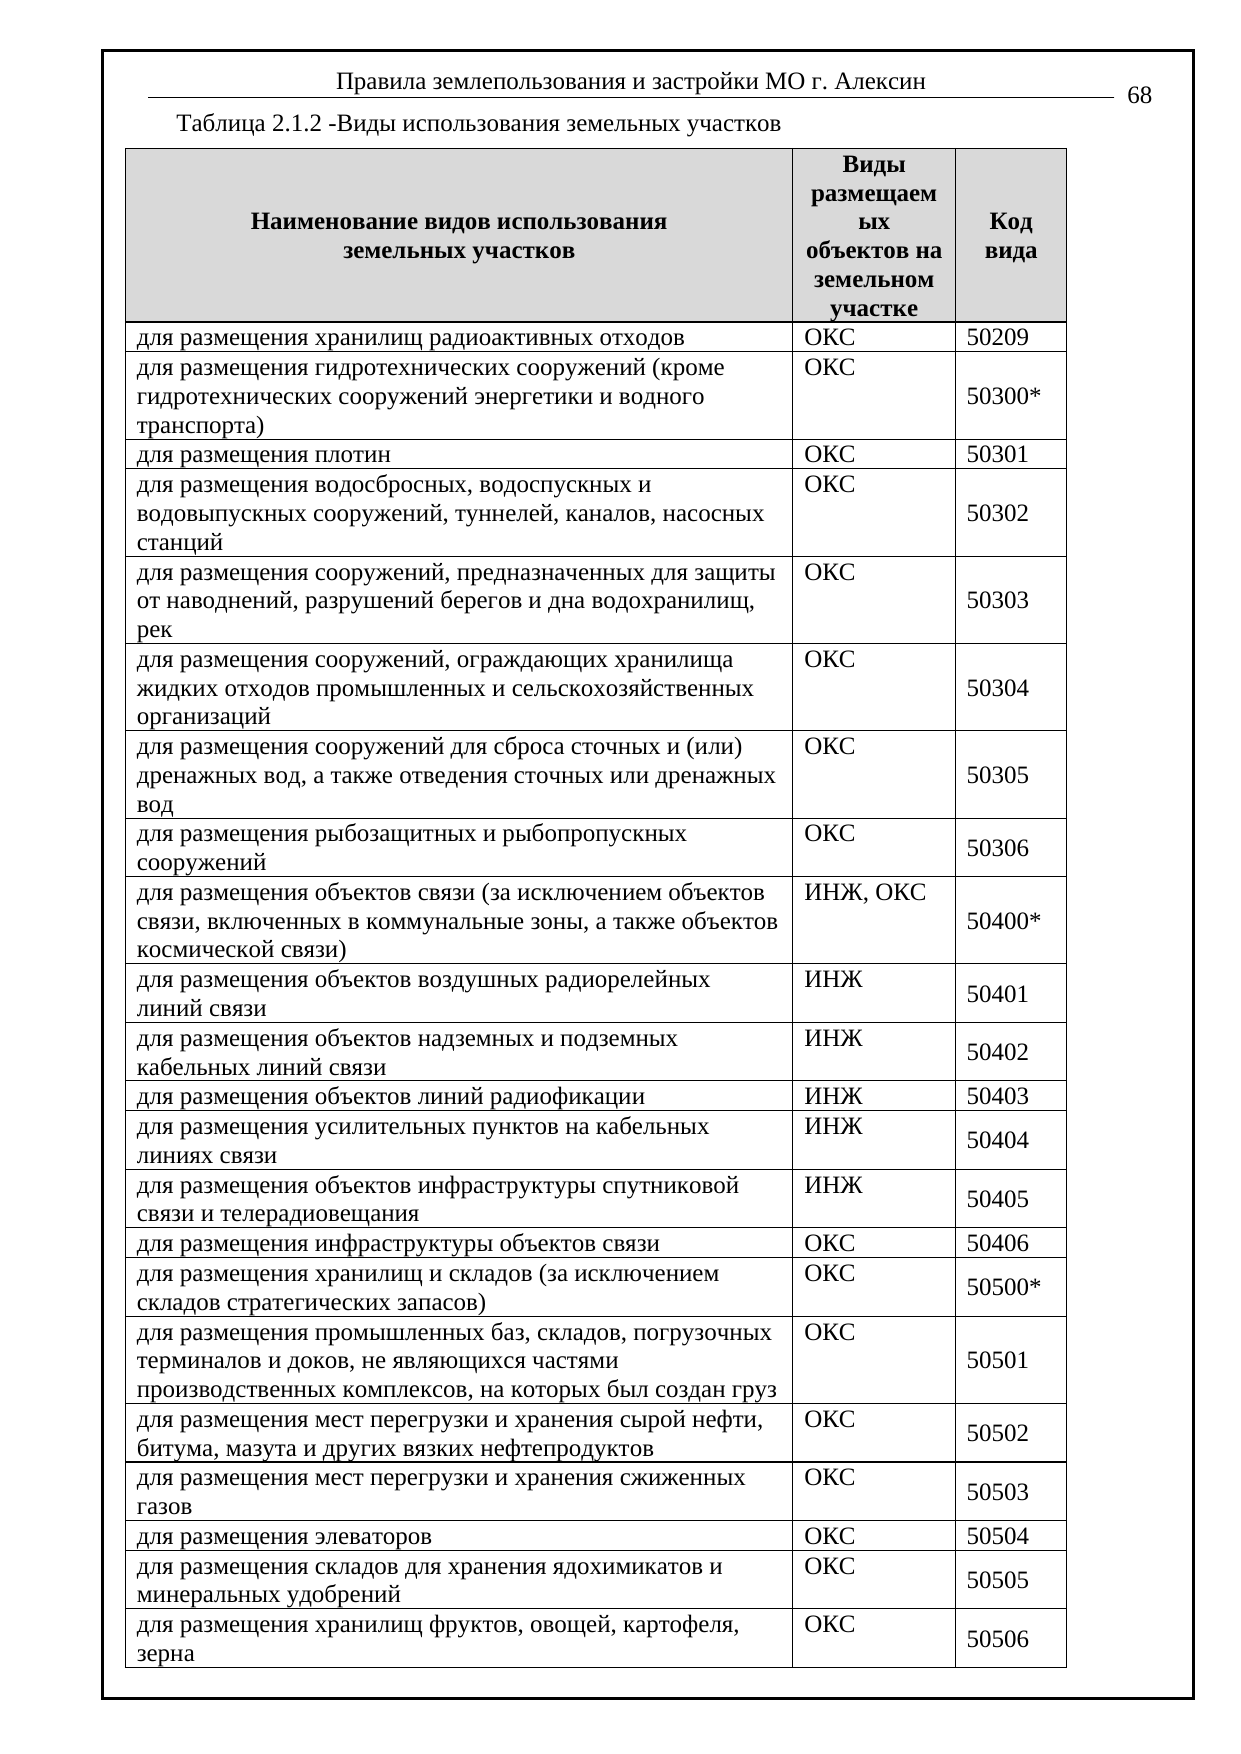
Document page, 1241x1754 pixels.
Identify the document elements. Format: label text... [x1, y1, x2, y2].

table_cell 50306 [956, 819, 1066, 876]
table_cell для размещения объектов линий радиофикации [126, 1081, 792, 1110]
table_cell 50301 [956, 440, 1066, 468]
table_cell 50300* [956, 352, 1066, 438]
table_cell для размещения хранилищ фруктов, овощей, картофеля, зерна [126, 1609, 792, 1667]
table_cell 50303 [956, 557, 1066, 643]
table_cell ОКС [793, 1609, 955, 1667]
table_cell для размещения промышленных баз, складов, погрузочных терминалов и доков, не являющихся частями производственных комплексов, на которых был создан груз [126, 1317, 792, 1403]
table_cell 50505 [956, 1551, 1066, 1608]
table_cell 50405 [956, 1170, 1066, 1227]
table_cell 50501 [956, 1317, 1066, 1403]
table_cell ОКС [793, 1521, 955, 1550]
table_cell для размещения складов для хранения ядохимикатов и минеральных удобрений [126, 1551, 792, 1608]
table_cell Код вида [956, 149, 1066, 321]
table_cell 50502 [956, 1404, 1066, 1461]
table_cell 50304 [956, 644, 1066, 730]
table_cell 50209 [956, 323, 1066, 351]
table_cell ОКС [793, 1551, 955, 1608]
table_cell для размещения гидротехнических сооружений (кроме гидротехнических сооружений энергетики и водного транспорта) [126, 352, 792, 438]
table_cell 50506 [956, 1609, 1066, 1667]
table_cell ОКС [793, 1463, 955, 1520]
table_cell ОКС [793, 440, 955, 468]
table_cell ОКС [793, 644, 955, 730]
table_cell ОКС [793, 1404, 955, 1461]
table_cell для размещения мест перегрузки и хранения сжиженных газов [126, 1463, 792, 1520]
table_cell 50503 [956, 1463, 1066, 1520]
table_cell для размещения сооружений для сброса сточных и (или) дренажных вод, а также отведения сточных или дренажных вод [126, 731, 792, 817]
table_cell ОКС [793, 557, 955, 643]
table_cell для размещения мест перегрузки и хранения сырой нефти, битума, мазута и других вязких нефтепродуктов [126, 1404, 792, 1461]
table_cell 50401 [956, 964, 1066, 1022]
table_cell 50404 [956, 1111, 1066, 1169]
table_cell для размещения инфраструктуры объектов связи [126, 1228, 792, 1257]
table_cell ИНЖ [793, 1111, 955, 1169]
table_cell 50402 [956, 1023, 1066, 1080]
table_cell ИНЖ [793, 1170, 955, 1227]
table_cell Виды размещаемых объектов на земельном участке [793, 149, 955, 321]
table_cell ИНЖ [793, 1081, 955, 1110]
table_cell для размещения усилительных пунктов на кабельных линиях связи [126, 1111, 792, 1169]
table_cell ОКС [793, 323, 955, 351]
table_cell ОКС [793, 819, 955, 876]
table_cell ОКС [793, 1317, 955, 1403]
table_cell для размещения водосбросных, водоспускных и водовыпускных сооружений, туннелей, каналов, насосных станций [126, 469, 792, 556]
table_cell 50504 [956, 1521, 1066, 1550]
table_cell ИНЖ, ОКС [793, 877, 955, 963]
table_cell ИНЖ [793, 964, 955, 1022]
table_cell ОКС [793, 1258, 955, 1316]
table_cell ОКС [793, 469, 955, 556]
table_cell 50403 [956, 1081, 1066, 1110]
table_cell для размещения элеваторов [126, 1521, 792, 1550]
table_cell для размещения плотин [126, 440, 792, 468]
table_header [793, 98, 955, 148]
table_cell ОКС [793, 1228, 955, 1257]
table_cell для размещения объектов воздушных радиорелейных линий связи [126, 964, 792, 1022]
table_cell для размещения объектов инфраструктуры спутниковой связи и телерадиовещания [126, 1170, 792, 1227]
table_cell 50500* [956, 1258, 1066, 1316]
table_cell ОКС [793, 731, 955, 817]
table_cell 50406 [956, 1228, 1066, 1257]
table_cell для размещения объектов связи (за исключением объектов связи, включенных в коммунальные зоны, а также объектов космической связи) [126, 877, 792, 963]
table_cell для размещения сооружений, ограждающих хранилища жидких отходов промышленных и сельскохозяйственных организаций [126, 644, 792, 730]
table_cell для размещения хранилищ радиоактивных отходов [126, 323, 792, 351]
table_cell для размещения хранилищ и складов (за исключением складов стратегических запасов) [126, 1258, 792, 1316]
table_cell для размещения сооружений, предназначенных для защиты от наводнений, разрушений берегов и дна водохранилищ, рек [126, 557, 792, 643]
table_header [955, 98, 1067, 148]
table_cell для размещения объектов надземных и подземных кабельных линий связи [126, 1023, 792, 1080]
table_cell 50400* [956, 877, 1066, 963]
table_cell ОКС [793, 352, 955, 438]
table_cell 50305 [956, 731, 1066, 817]
table_cell для размещения рыбозащитных и рыбопропускных сооружений [126, 819, 792, 876]
table_cell 50302 [956, 469, 1066, 556]
table_cell Наименование видов использования земельных участков [126, 149, 792, 321]
table_header Таблица 2.1.2 -Виды использования земельных участков [125, 98, 793, 148]
table_cell ИНЖ [793, 1023, 955, 1080]
